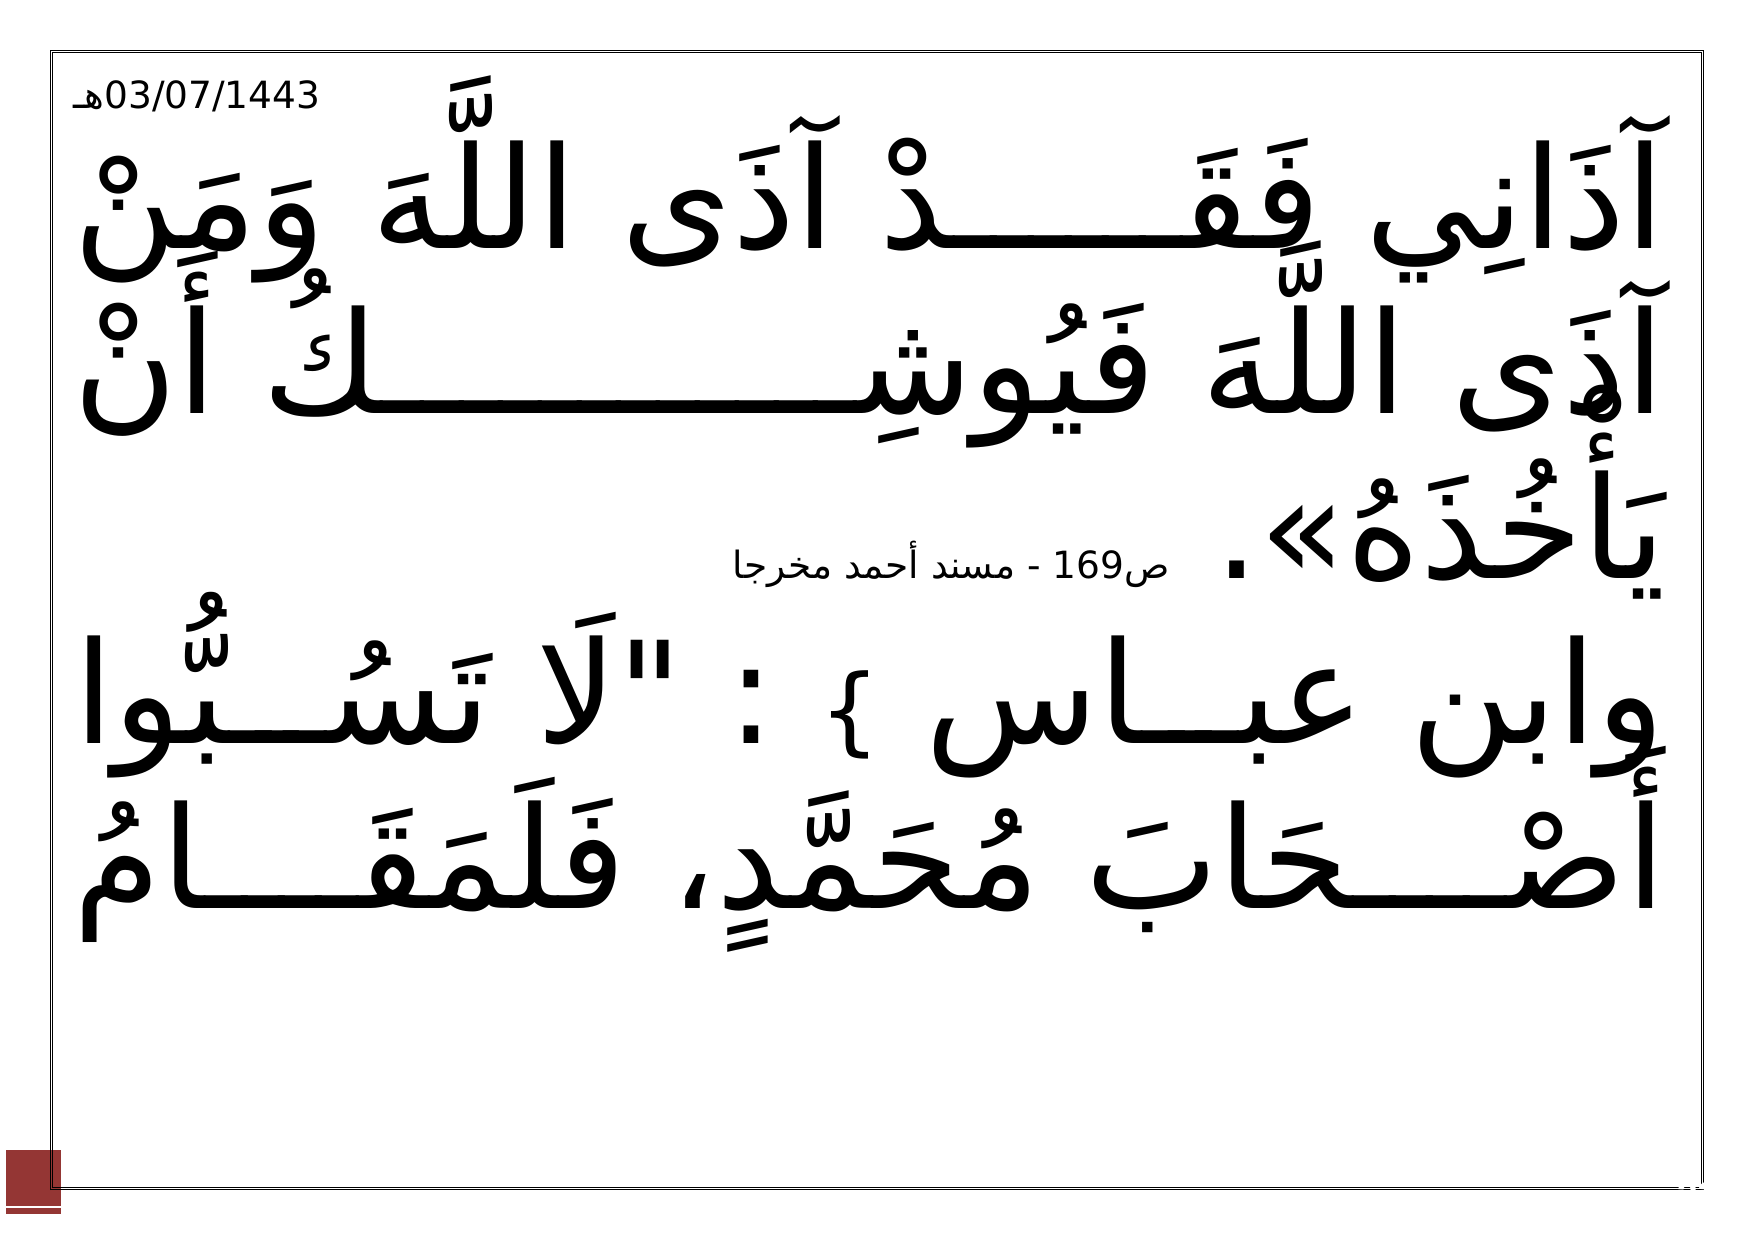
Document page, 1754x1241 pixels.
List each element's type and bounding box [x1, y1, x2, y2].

text [74, 117, 1665, 612]
text [74, 612, 1665, 942]
